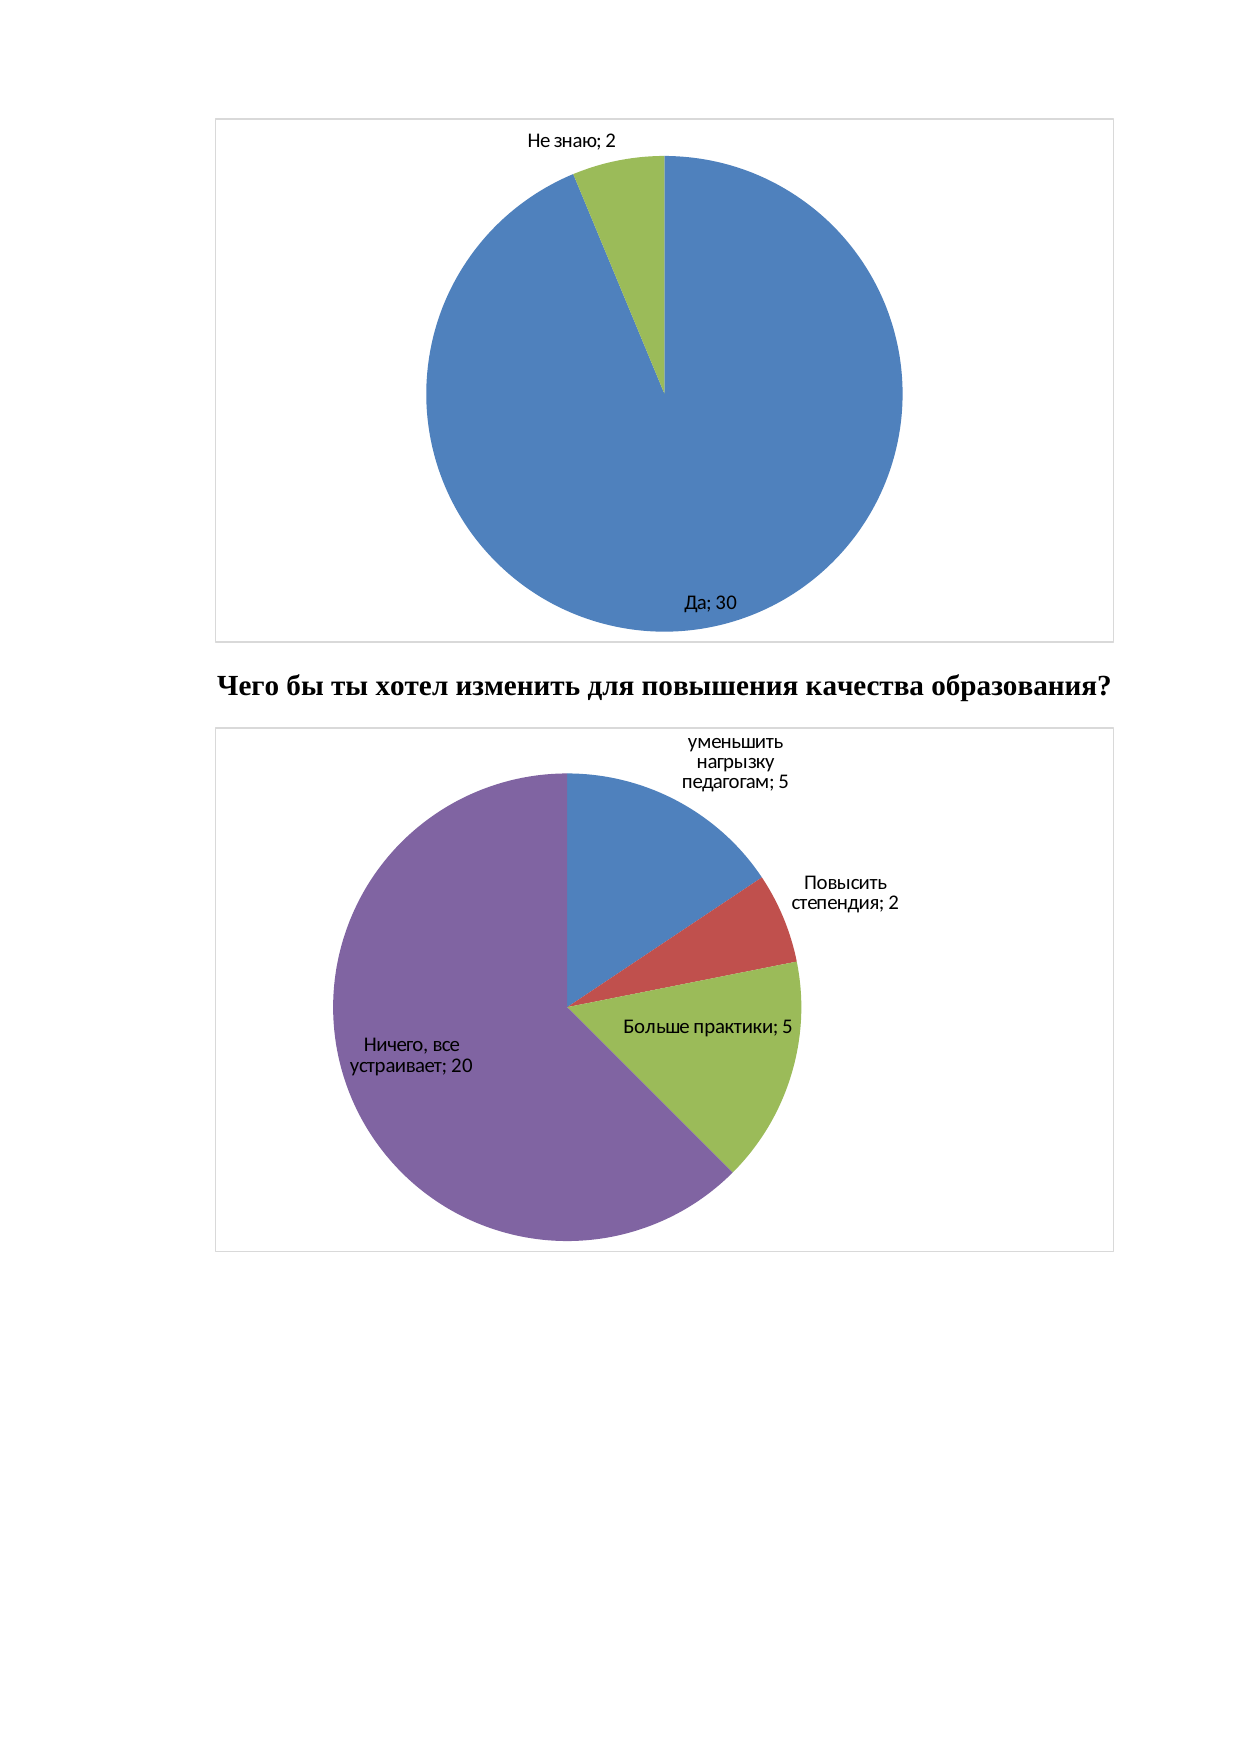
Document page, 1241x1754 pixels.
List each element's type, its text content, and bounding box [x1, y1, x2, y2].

text Чего бы ты хотел изменить для повышения качества образования? [177, 668, 1152, 702]
